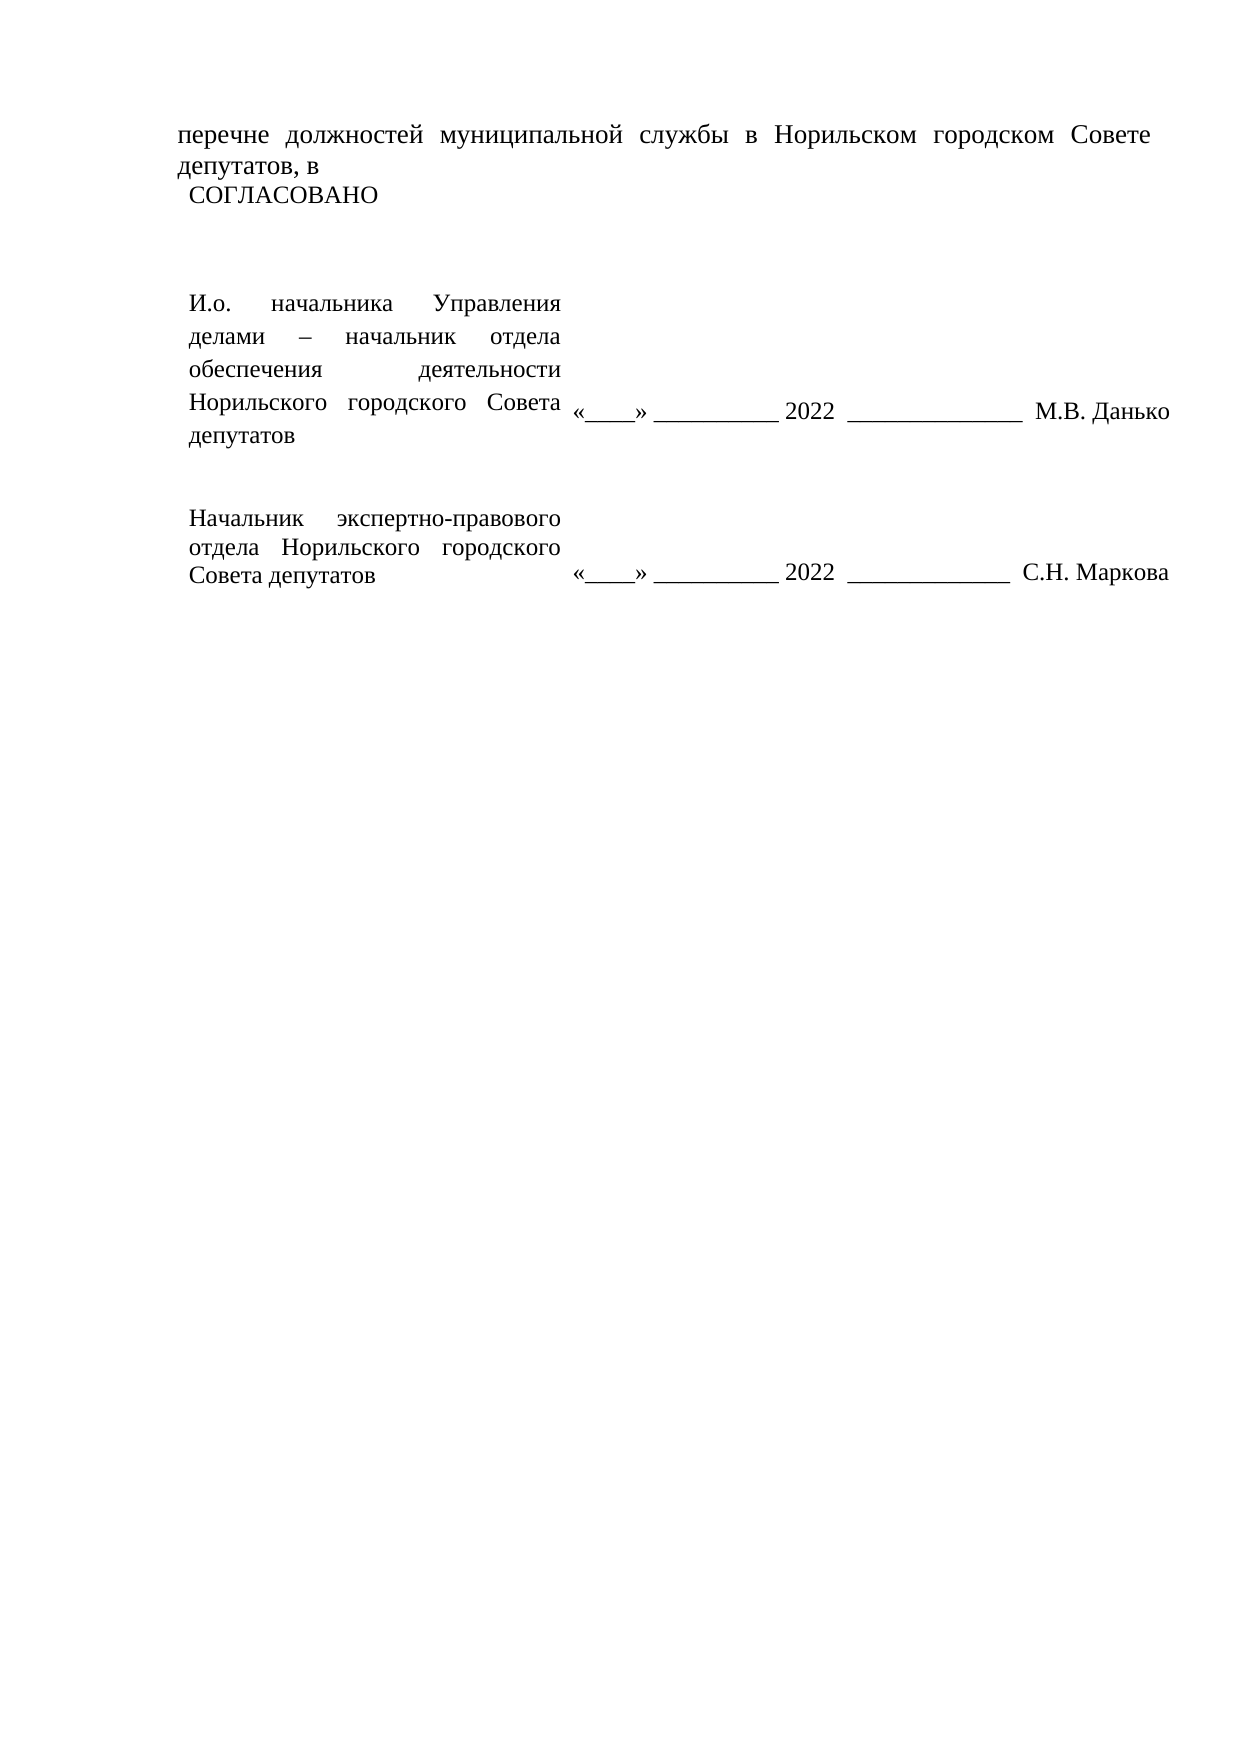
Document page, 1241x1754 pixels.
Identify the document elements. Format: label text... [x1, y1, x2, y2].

table_header «____» __________ 2022 ______________ М.В. Данько «____» __________ 2022 _____________ С.Н. Маркова [572, 180, 1216, 1395]
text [177, 118, 1152, 180]
table_header СОГЛАСОВАНО И.о. начальника Управления делами – начальник отдела обеспечения деятельности Норильского городского Совета депутатов Начальник экспертно-правового отдела Норильского городского Совета депутатов [177, 180, 572, 1395]
